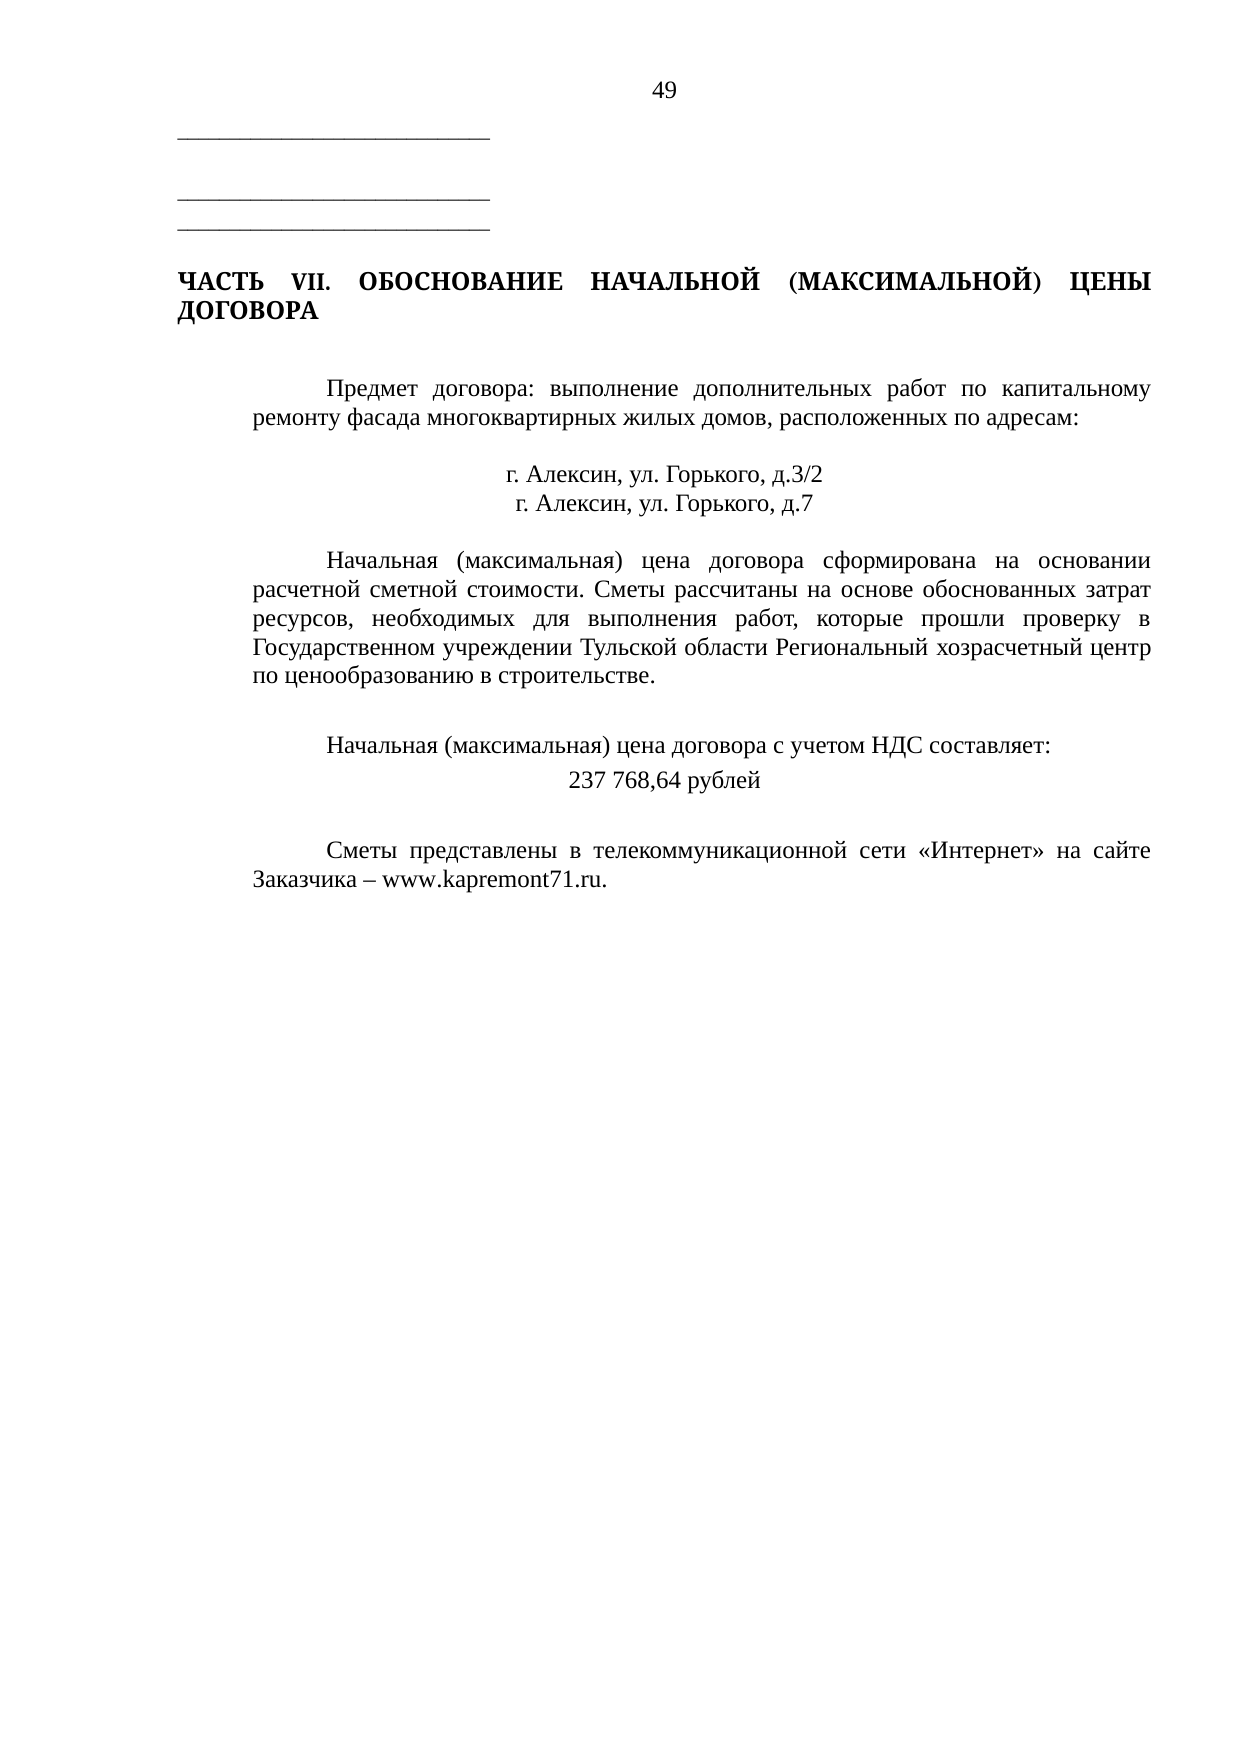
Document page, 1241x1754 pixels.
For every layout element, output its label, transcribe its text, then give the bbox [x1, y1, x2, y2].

text г. Алексин, ул. Горького, д.7 [177, 488, 1152, 517]
text 237 768,64 рублей [177, 766, 1152, 794]
subtitle ЧАСТЬ VII. ОБОСНОВАНИЕ НАЧАЛЬНОЙ (МАКСИМАЛЬНОЙ) ЦЕНЫ ДОГОВОРА [177, 268, 1152, 326]
text г. Алексин, ул. Горького, д.3/2 [177, 459, 1152, 488]
text Сметы представлены в телекоммуникационной сети «Интернет» на сайте Заказчика – www.kapremont71.ru. [252, 836, 1152, 893]
list ______________________________ [177, 209, 1152, 233]
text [177, 118, 1152, 142]
text ______________________________ [177, 179, 1152, 203]
text Начальная (максимальная) цена договора сформирована на основании расчетной сметной стоимости. Сметы рассчитаны на основе обоснованных затрат ресурсов, необходимых для выполнения работ, которые прошли проверку в Государственном учреждении Тульской области Региональный хозрасчетный центр по ценообразованию в строительстве. [252, 546, 1152, 689]
text Начальная (максимальная) цена договора с учетом НДС составляет: [252, 731, 1152, 759]
text Предмет договора: выполнение дополнительных работ по капитальному ремонту фасада многоквартирных жилых домов, расположенных по адресам: [252, 373, 1152, 431]
